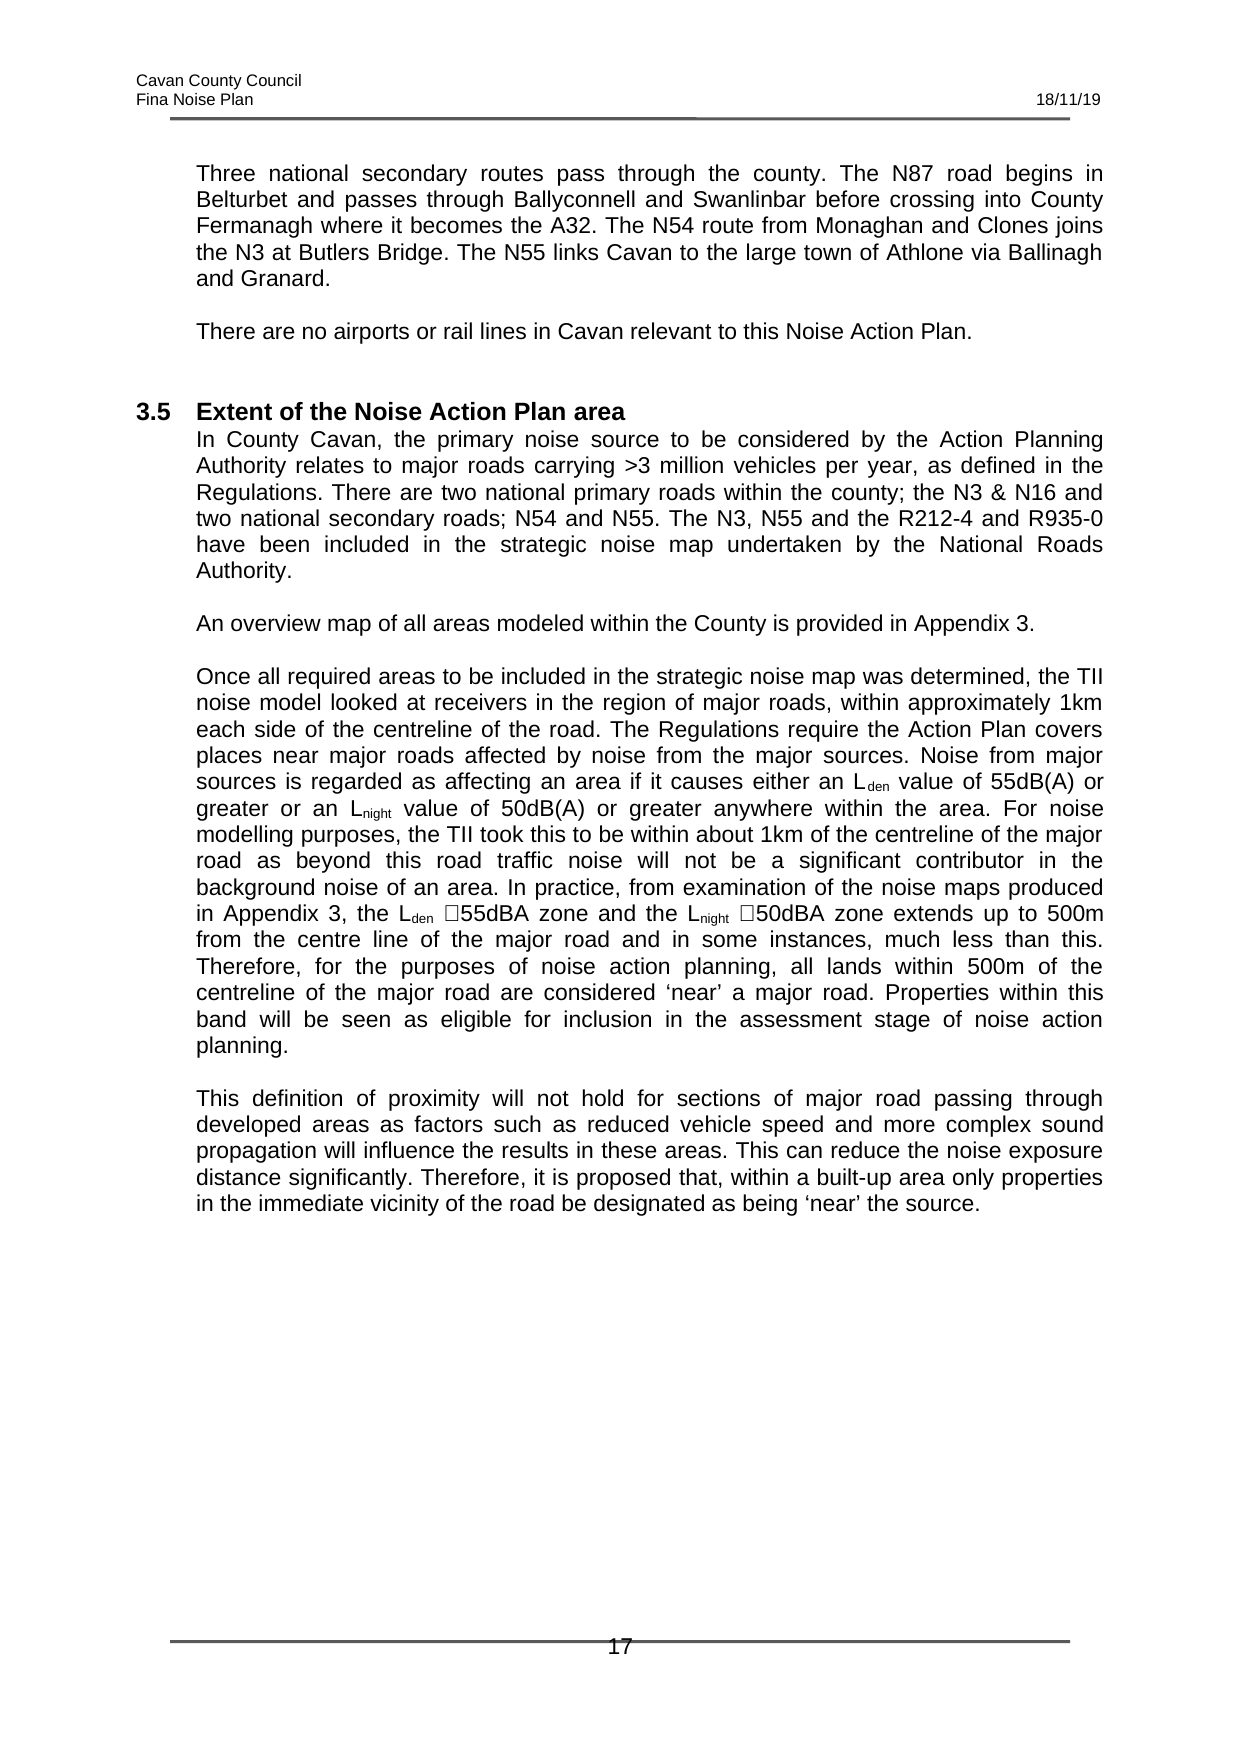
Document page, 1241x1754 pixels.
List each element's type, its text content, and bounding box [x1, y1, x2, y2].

text Once all required areas to be included in the strategic noise map was determined, the TII noise model looked at receivers in the region of major roads, within approximately 1km each side of the centreline of the road. The Regulations require the Action Plan covers places near major roads affected by noise from the major sources. Noise from major sources is regarded as affecting an area if it causes either an Lden value of 55dB(A) or greater or an Lnight value of 50dB(A) or greater anywhere within the area. For noise modelling purposes, the TII took this to be within about 1km of the centreline of the major road as beyond this road traffic noise will not be a significant contributor in the background noise of an area. In practice, from examination of the noise maps produced in Appendix 3, the Lden 55dBA zone and the Lnight 50dBA zone extends up to 500m from the centre line of the major road and in some instances, much less than this. Therefore, for the purposes of noise action planning, all lands within 500m of the centreline of the major road are considered ‘near’ a major road. Properties within this band will be seen as eligible for inclusion in the assessment stage of noise action planning. [196, 663, 1104, 1058]
text There are no airports or rail lines in Cavan relevant to this Noise Action Plan. [196, 318, 1104, 344]
text In County Cavan, the primary noise source to be considered by the Action Planning Authority relates to major roads carrying >3 million vehicles per year, as defined in the Regulations. There are two national primary roads within the county; the N3 & N16 and two national secondary roads; N54 and N55. The N3, N55 and the R212-4 and R935-0 have been included in the strategic noise map undertaken by the National Roads Authority. [196, 426, 1104, 584]
subtitle Extent of the Noise Action Plan area [136, 397, 1104, 426]
text Three national secondary routes pass through the county. The N87 road begins in Belturbet and passes through Ballyconnell and Swanlinbar before crossing into County Fermanagh where it becomes the A32. The N54 route from Monaghan and Clones joins the N3 at Butlers Bridge. The N55 links Cavan to the large town of Athlone via Ballinagh and Granard. [196, 160, 1104, 292]
text An overview map of all areas modeled within the County is provided in Appendix 3. [196, 610, 1104, 637]
text This definition of proximity will not hold for sections of major road passing through developed areas as factors such as reduced vehicle speed and more complex sound propagation will influence the results in these areas. This can reduce the noise exposure distance significantly. Therefore, it is proposed that, within a built-up area only properties in the immediate vicinity of the road be designated as being ‘near’ the source. [196, 1084, 1104, 1216]
